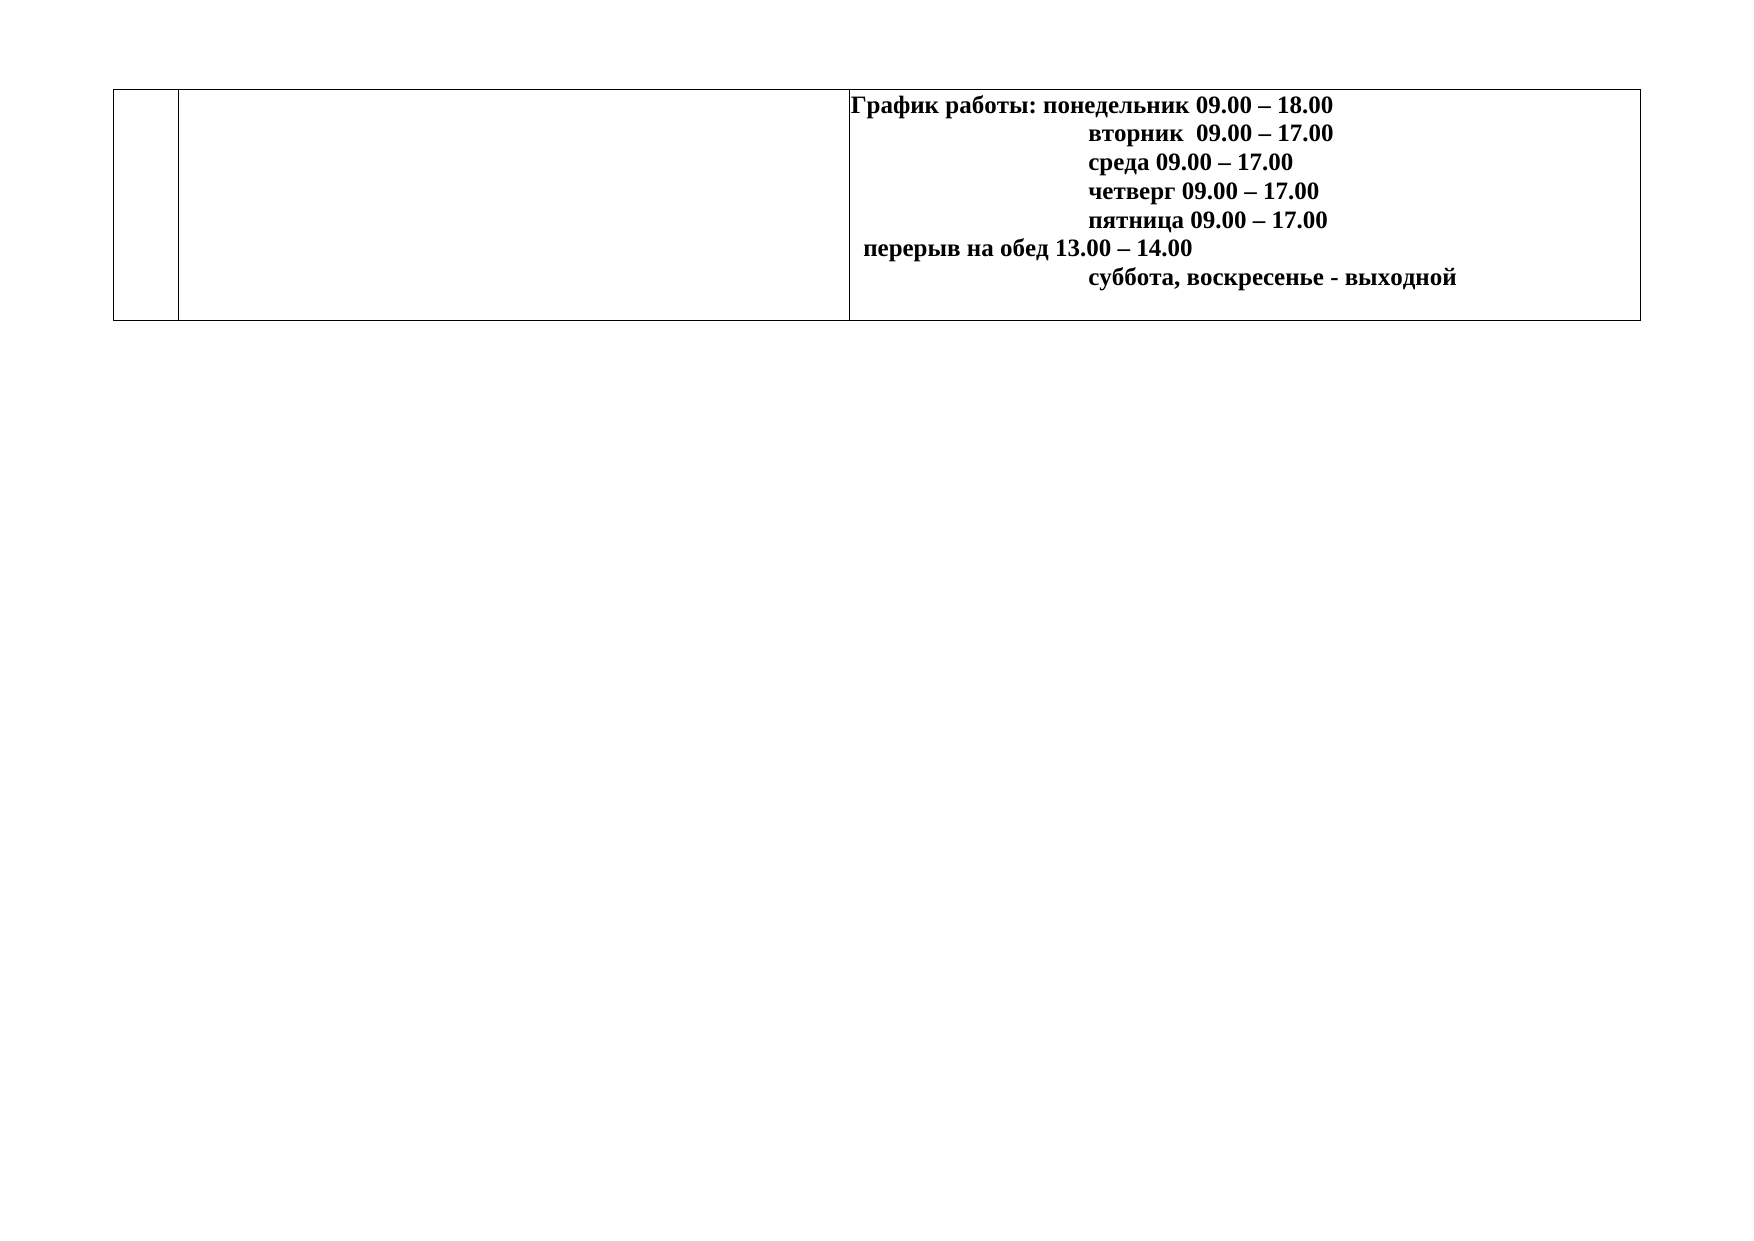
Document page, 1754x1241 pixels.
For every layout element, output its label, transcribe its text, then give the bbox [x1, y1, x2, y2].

table_cell [179, 90, 849, 320]
table_cell График работы: понедельник 09.00 – 18.00 вторник 09.00 – 17.00 среда 09.00 – 17.00 четверг 09.00 – 17.00 пятница 09.00 – 17.00 перерыв на обед 13.00 – 14.00 суббота, воскресенье - выходной [850, 90, 1640, 320]
table_cell [114, 90, 178, 320]
